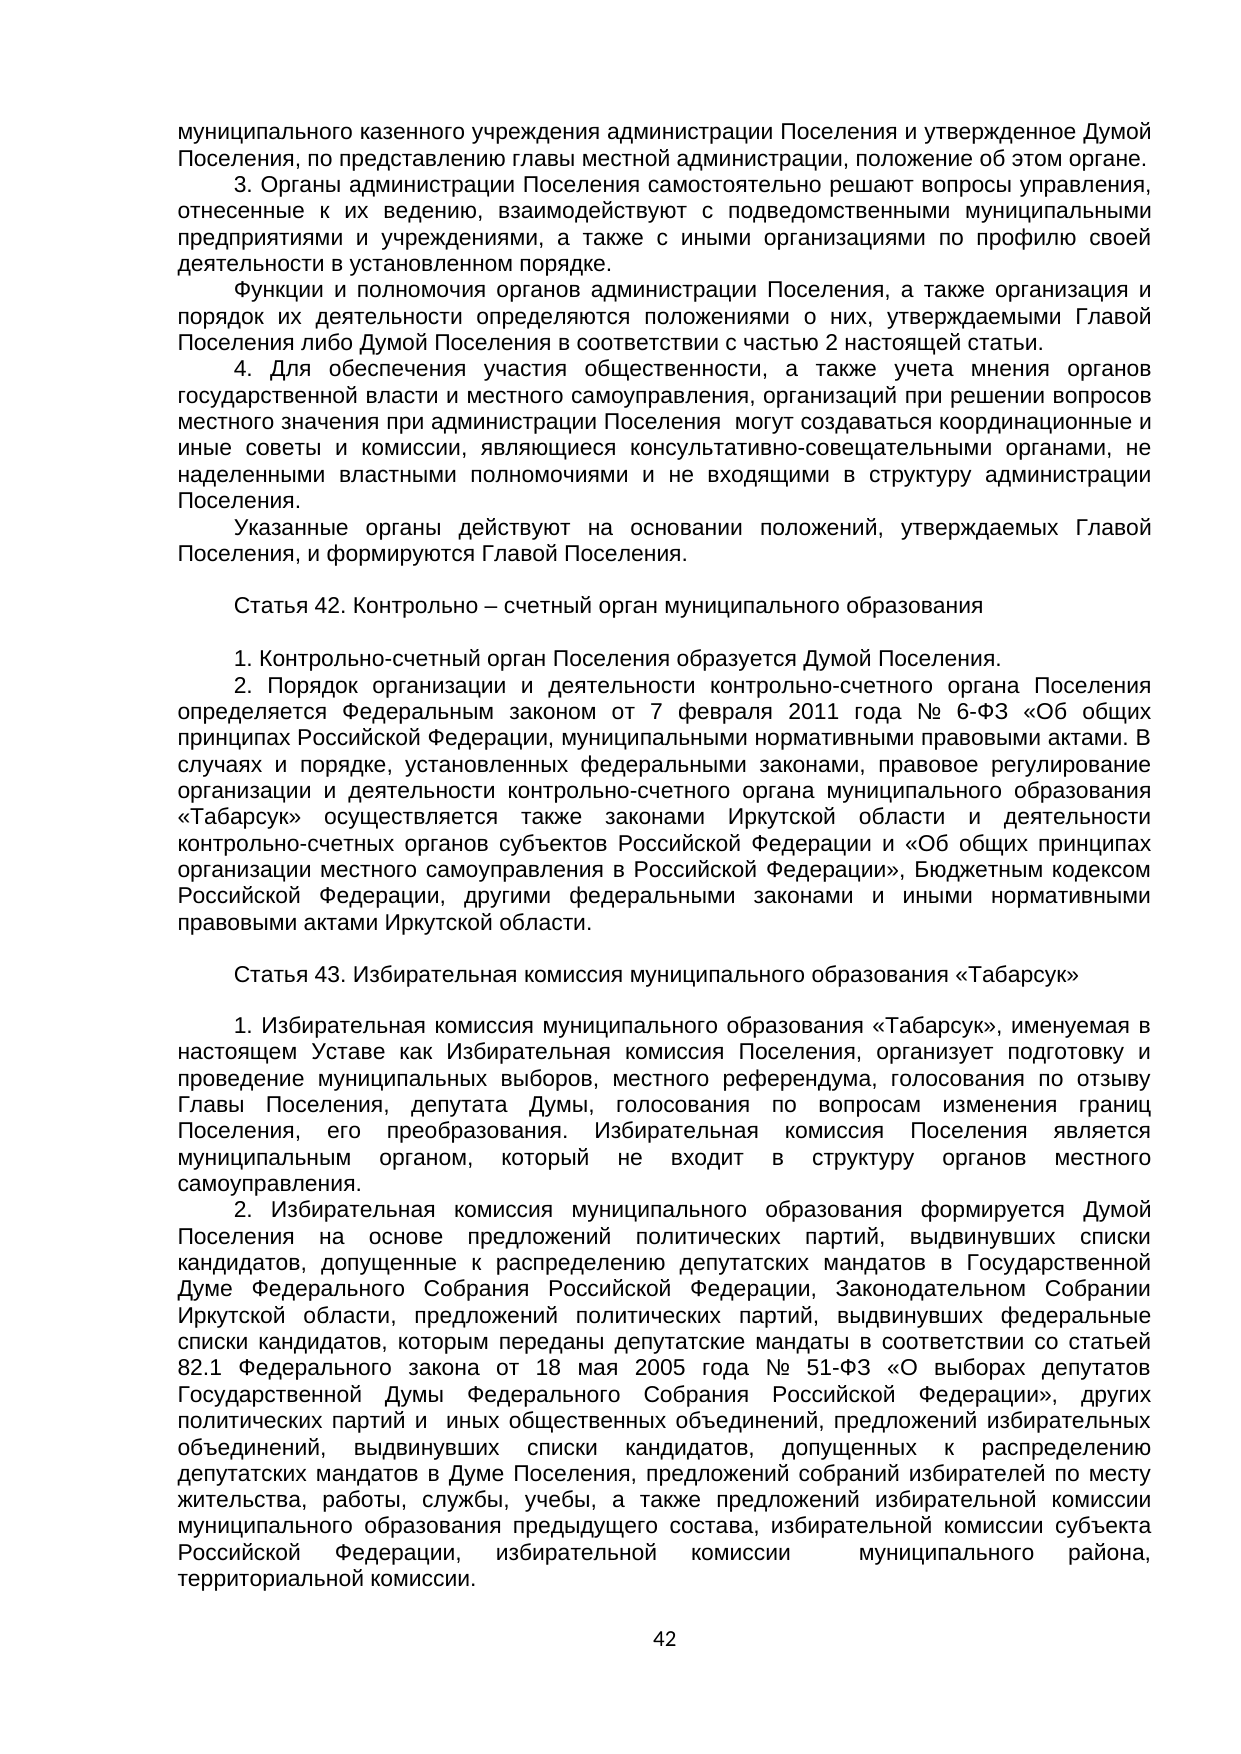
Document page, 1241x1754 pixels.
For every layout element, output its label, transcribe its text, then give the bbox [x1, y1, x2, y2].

text Указанные органы действуют на основании положений, утверждаемых Главой Поселения, и формируются Главой Поселения. [177, 513, 1152, 566]
text Статья 43. Избирательная комиссия муниципального образования «Табарсук» [177, 961, 1152, 988]
text Статья 42. Контрольно – счетный орган муниципального образования [177, 592, 1152, 619]
text 3. Органы администрации Поселения самостоятельно решают вопросы управления, отнесенные к их ведению, взаимодействуют с подведомственными муниципальными предприятиями и учреждениями, а также с иными организациями по профилю своей деятельности в установленном порядке. [177, 171, 1152, 276]
text 1. Избирательная комиссия муниципального образования «Табарсук», именуемая в настоящем Уставе как Избирательная комиссия Поселения, организует подготовку и проведение муниципальных выборов, местного референдума, голосования по отзыву Главы Поселения, депутата Думы, голосования по вопросам изменения границ Поселения, его преобразования. Избирательная комиссия Поселения является муниципальным органом, который не входит в структуру органов местного самоуправления. [177, 1012, 1152, 1196]
text 4. Для обеспечения участия общественности, а также учета мнения органов государственной власти и местного самоуправления, организаций при решении вопросов местного значения при администрации Поселения могут создаваться координационные и иные советы и комиссии, являющиеся консультативно-совещательными органами, не наделенными властными полномочиями и не входящими в структуру администрации Поселения. [177, 355, 1152, 513]
text 2. Порядок организации и деятельности контрольно-счетного органа Поселения определяется Федеральным законом от 7 февраля 2011 года № 6-ФЗ «Об общих принципах Российской Федерации, муниципальными нормативными правовыми актами. В случаях и порядке, установленных федеральными законами, правовое регулирование организации и деятельности контрольно-счетного органа муниципального образования «Табарсук» осуществляется также законами Иркутской области и деятельности контрольно-счетных органов субъектов Российской Федерации и «Об общих принципах организации местного самоуправления в Российской Федерации», Бюджетным кодексом Российской Федерации, другими федеральными законами и иными нормативными правовыми актами Иркутской области. [177, 672, 1152, 935]
text 2. Избирательная комиссия муниципального образования формируется Думой Поселения на основе предложений политических партий, выдвинувших списки кандидатов, допущенные к распределению депутатских мандатов в Государственной Думе Федерального Собрания Российской Федерации, Законодательном Собрании Иркутской области, предложений политических партий, выдвинувших федеральные списки кандидатов, которым переданы депутатские мандаты в соответствии со статьей 82.1 Федерального закона от 18 мая 2005 года № 51-ФЗ «О выборах депутатов Государственной Думы Федерального Собрания Российской Федерации», других политических партий и иных общественных объединений, предложений избирательных объединений, выдвинувших списки кандидатов, допущенных к распределению депутатских мандатов в Думе Поселения, предложений собраний избирателей по месту жительства, работы, службы, учебы, а также предложений избирательной комиссии муниципального образования предыдущего состава, избирательной комиссии субъекта Российской Федерации, избирательной комиссии муниципального района, территориальной комиссии. [177, 1196, 1152, 1592]
text 1. Контрольно-счетный орган Поселения образуется Думой Поселения. [177, 645, 1152, 672]
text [177, 118, 1152, 171]
text Функции и полномочия органов администрации Поселения, а также организация и порядок их деятельности определяются положениями о них, утверждаемыми Главой Поселения либо Думой Поселения в соответствии с частью 2 настоящей статьи. [177, 276, 1152, 355]
